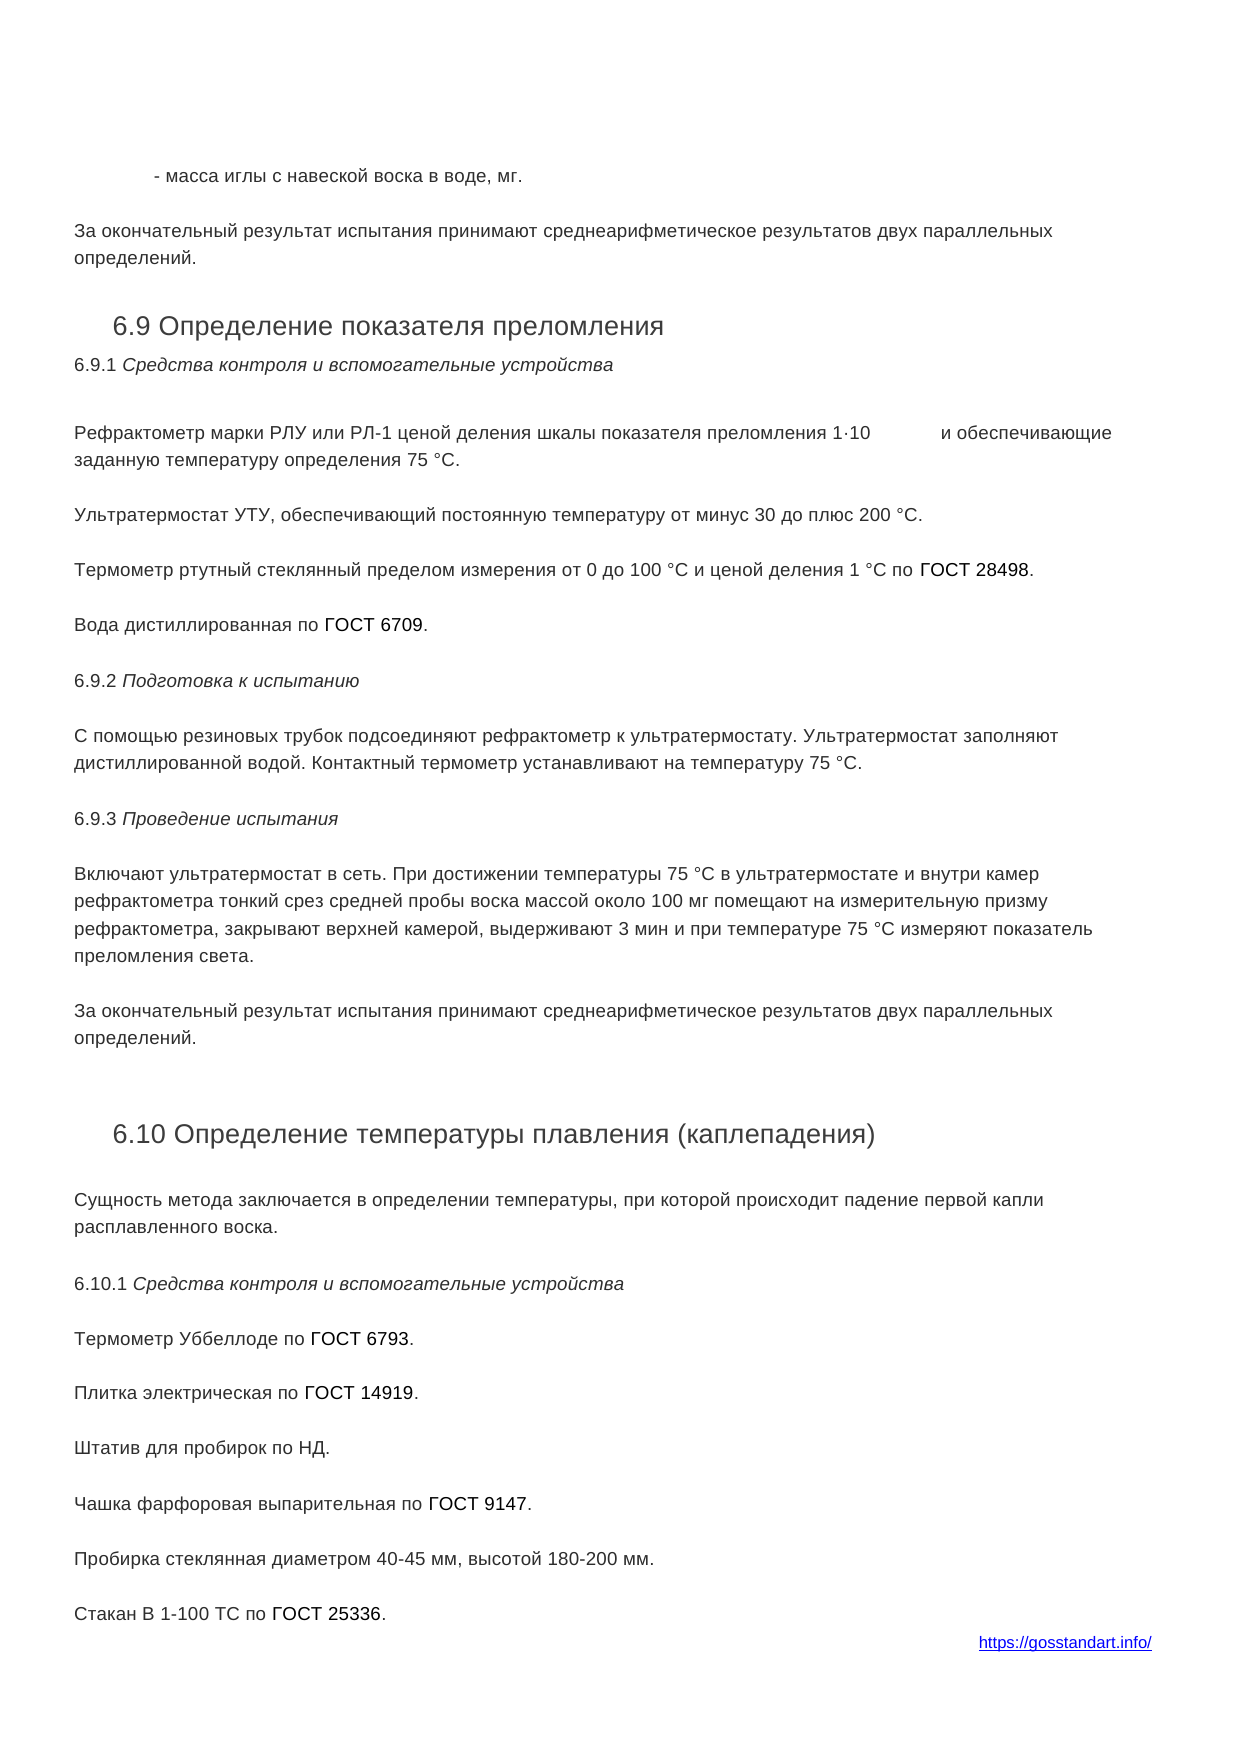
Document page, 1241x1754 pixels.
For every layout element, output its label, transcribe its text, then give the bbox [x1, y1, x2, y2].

text 6.10 Определение температуры плавления (каплепадения) [74, 1118, 1152, 1149]
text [74, 118, 1152, 297]
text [74, 1487, 1152, 1624]
text 6.9.3 Проведение испытания Включают ультратермостат в сеть. При достижении температуры 75 °С в ультратермостате и внутри камер рефрактометра тонкий срез средней пробы воска массой около 100 мг помещают на измерительную призму рефрактометра, закрывают верхней камерой, выдерживают 3 мин и при температуре 75 °С измеряют показатель преломления света. За окончательный результат испытания принимают среднеарифметическое результатов двух параллельных определений. [74, 802, 1152, 1105]
text Сущность метода заключается в определении температуры, при которой происходит падение первой капли расплавленного воска. [74, 1156, 1152, 1267]
text 6.9.2 Подготовка к испытанию С помощью резиновых трубок подсоединяют рефрактометр к ультратермостату. Ультратермостат заполняют дистиллированной водой. Контактный термометр устанавливают на температуру 75 °С. [74, 664, 1152, 802]
text 6.9.1 Средства контроля и вспомогательные устройства Рефрактометр марки РЛУ или РЛ-1 ценой деления шкалы показателя преломления 1·10 и обеспечивающие заданную температуру определения 75 °С. Ультратермостат УТУ, обеспечивающий постоянную температуру от минус 30 до плюс 200 °С. Термометр ртутный стеклянный пределом измерения от 0 до 100 °С и ценой деления 1 °С по ГОСТ 28498. Вода дистиллированная по ГОСТ 6709. [74, 348, 1152, 664]
text 6.10.1 Средства контроля и вспомогательные устройства Термометр Уббеллоде по ГОСТ 6793. Плитка электрическая по ГОСТ 14919. Штатив для пробирок по НД. [74, 1267, 1152, 1487]
text 6.9 Определение показателя преломления [74, 310, 1152, 341]
